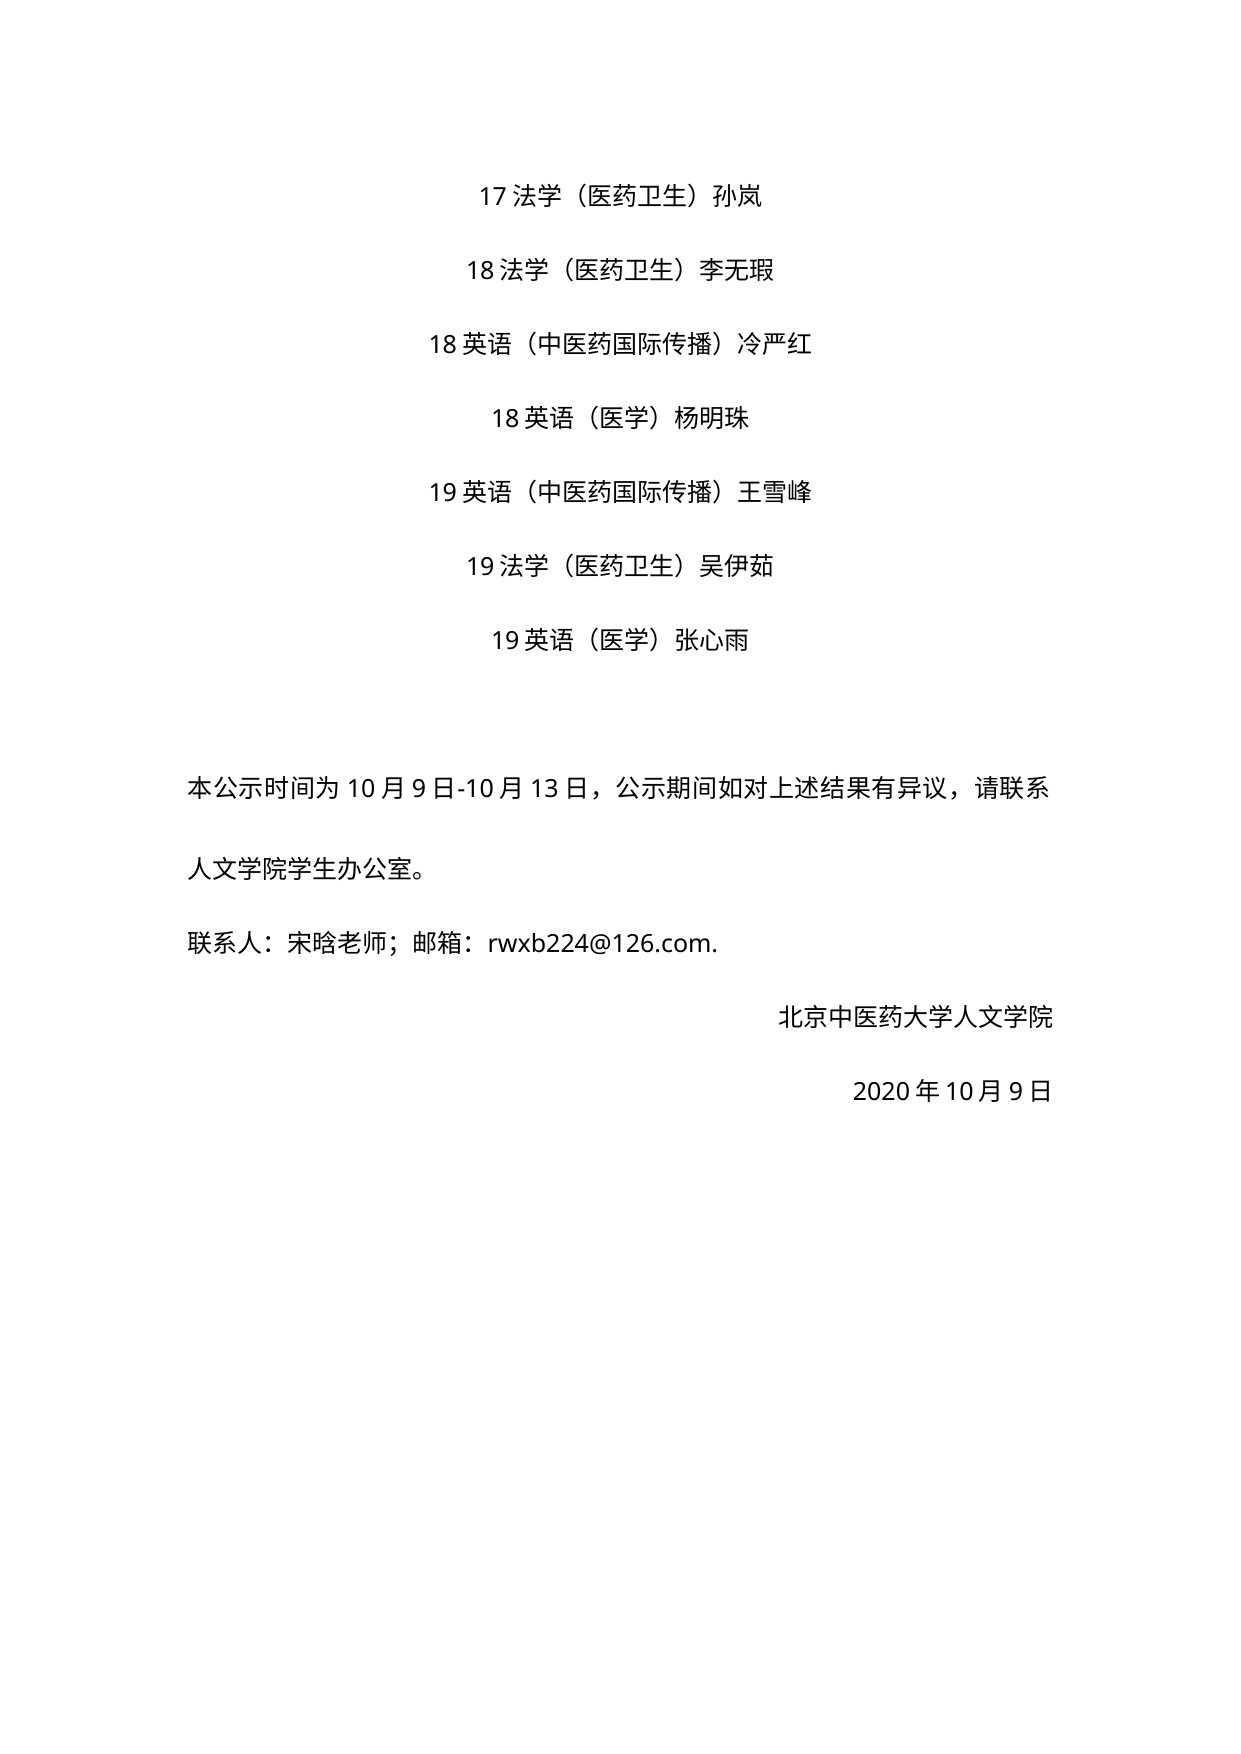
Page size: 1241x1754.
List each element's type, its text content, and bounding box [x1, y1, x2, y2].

text 19英语（中医药国际传播）王雪峰 [187, 458, 1053, 523]
text 北京中医药大学人文学院 [187, 983, 1053, 1048]
text 18英语（中医药国际传播）冷严红 [187, 310, 1053, 375]
text 2020年10月9日 [187, 1057, 1053, 1122]
text 本公示时间为10月9日-10月13日，公示期间如对上述结果有异议，请联系人文学院学生办公室。 [187, 754, 1053, 900]
text 联系人：宋晗老师；邮箱：rwxb224@126.com. [187, 909, 1053, 974]
text 18英语（医学）杨明珠 [187, 384, 1053, 449]
text 19法学（医药卫生）吴伊茹 [187, 532, 1053, 597]
text 18法学（医药卫生）李无瑕 [187, 236, 1053, 301]
text 17法学（医药卫生）孙岚 [187, 162, 1053, 227]
text 19英语（医学）张心雨 [187, 606, 1053, 671]
